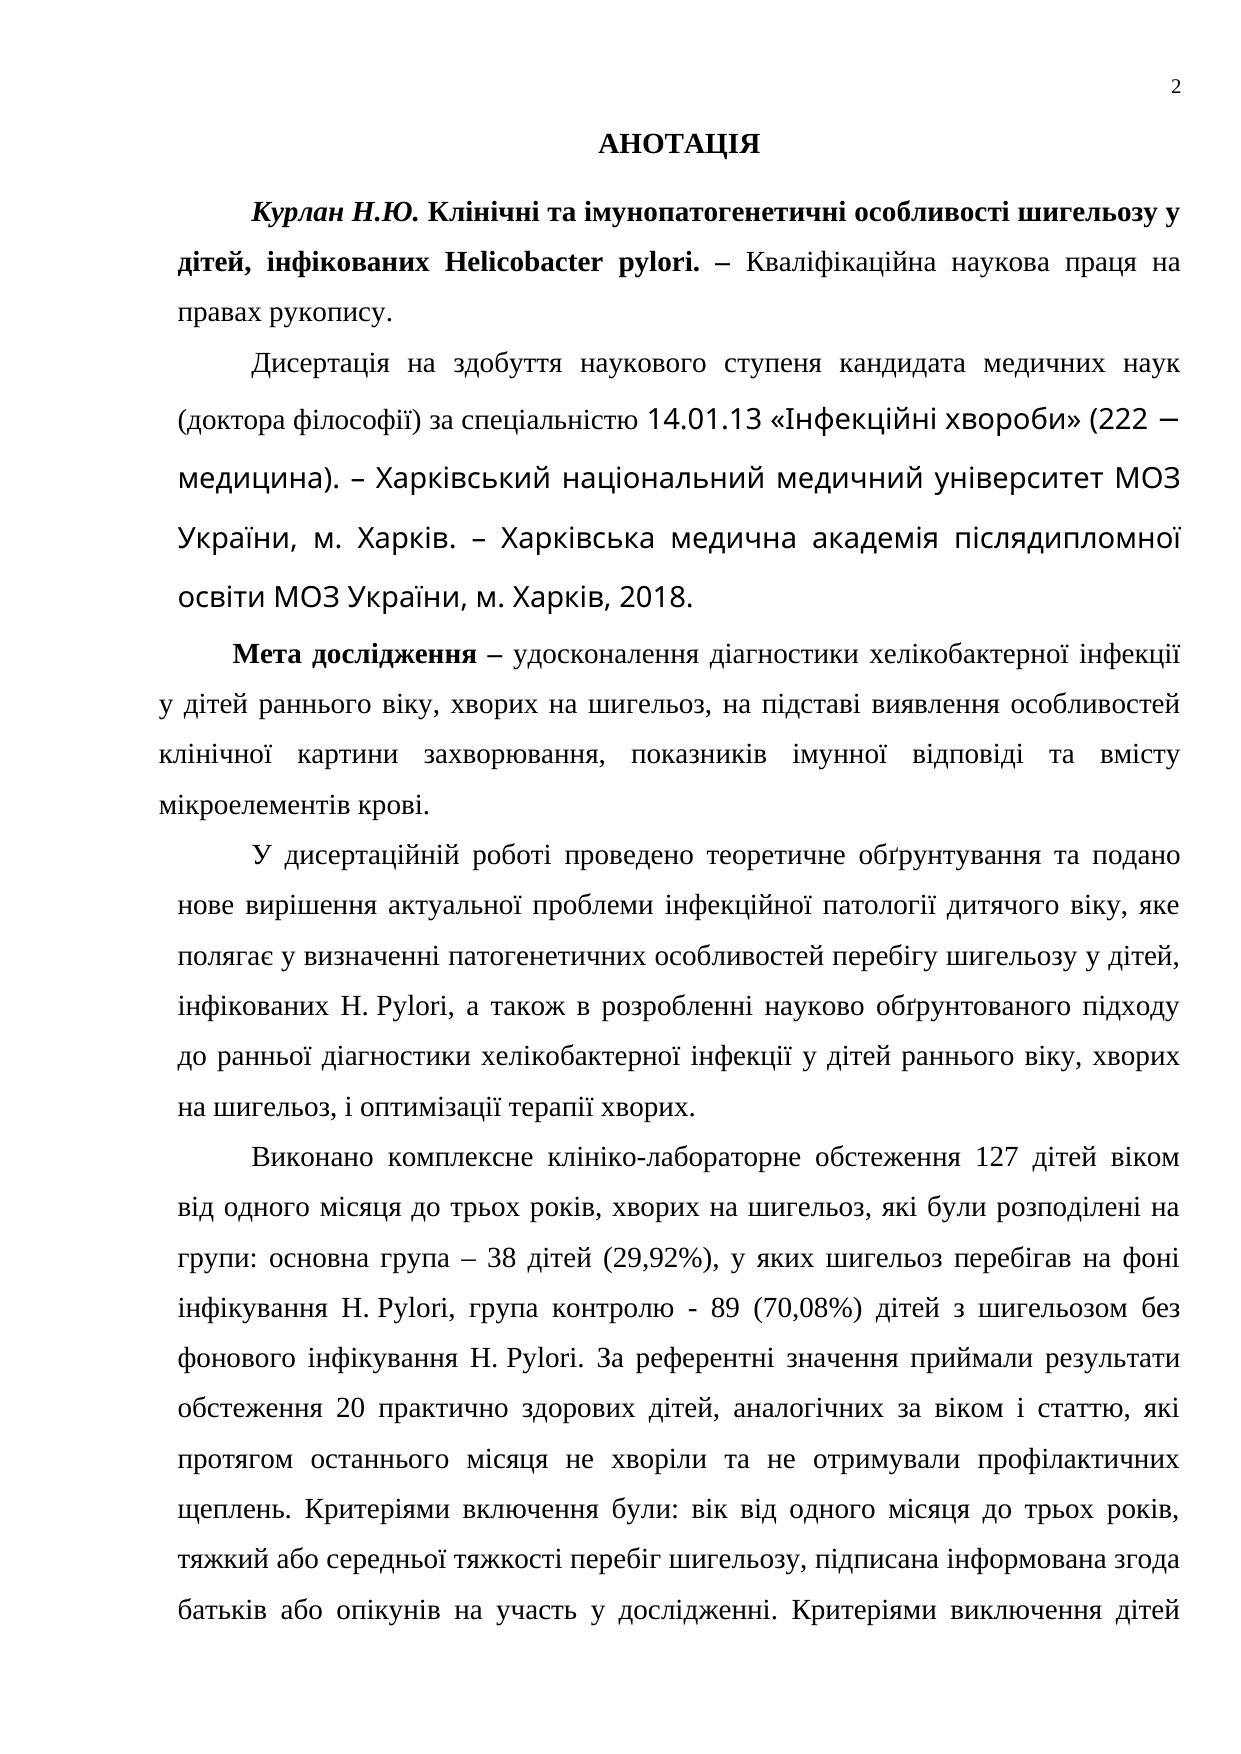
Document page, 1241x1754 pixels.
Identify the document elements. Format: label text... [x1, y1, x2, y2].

text У дисертаційній роботі проведено теоретичне обґрунтування та подано нове вирішення актуальної проблеми інфекційної патології дитячого віку, яке полягає у визначенні патогенетичних особливостей перебігу шигельозу у дітей, інфікованих H. Pylori, а також в розробленні науково обґрунтованого підходу до ранньої діагностики хелікобактерної інфекції у дітей раннього віку, хворих на шигельоз, і оптимізації терапії хворих. [177, 837, 1181, 1122]
text АНОТАЦІЯ [177, 127, 1181, 160]
text Мета дослідження – удосконалення діагностики хелікобактерної інфекції у дітей раннього віку, хворих на шигельоз, на підставі виявлення особливостей клінічної картини захворювання, показників імунної відповіді та вмісту мікроелементів крові. [158, 636, 1181, 820]
text Курлан Н.Ю. Клінічні та імунопатогенетичні особливості шигельозу у дітей, інфікованих Helicobacter pylori. – Кваліфікаційна наукова праця на правах рукопису. [177, 194, 1181, 328]
text Дисертація на здобуття наукового ступеня кандидата медичних наук (доктора філософії) за спеціальністю 14.01.13 «Інфекційні хвороби» (222 − медицина). – Харківський національний медичний університет МОЗ України, м. Харків. – Харківська медична академія післядипломної освіти МОЗ України, м. Харків, 2018. [177, 345, 1181, 616]
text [177, 1139, 1181, 1625]
